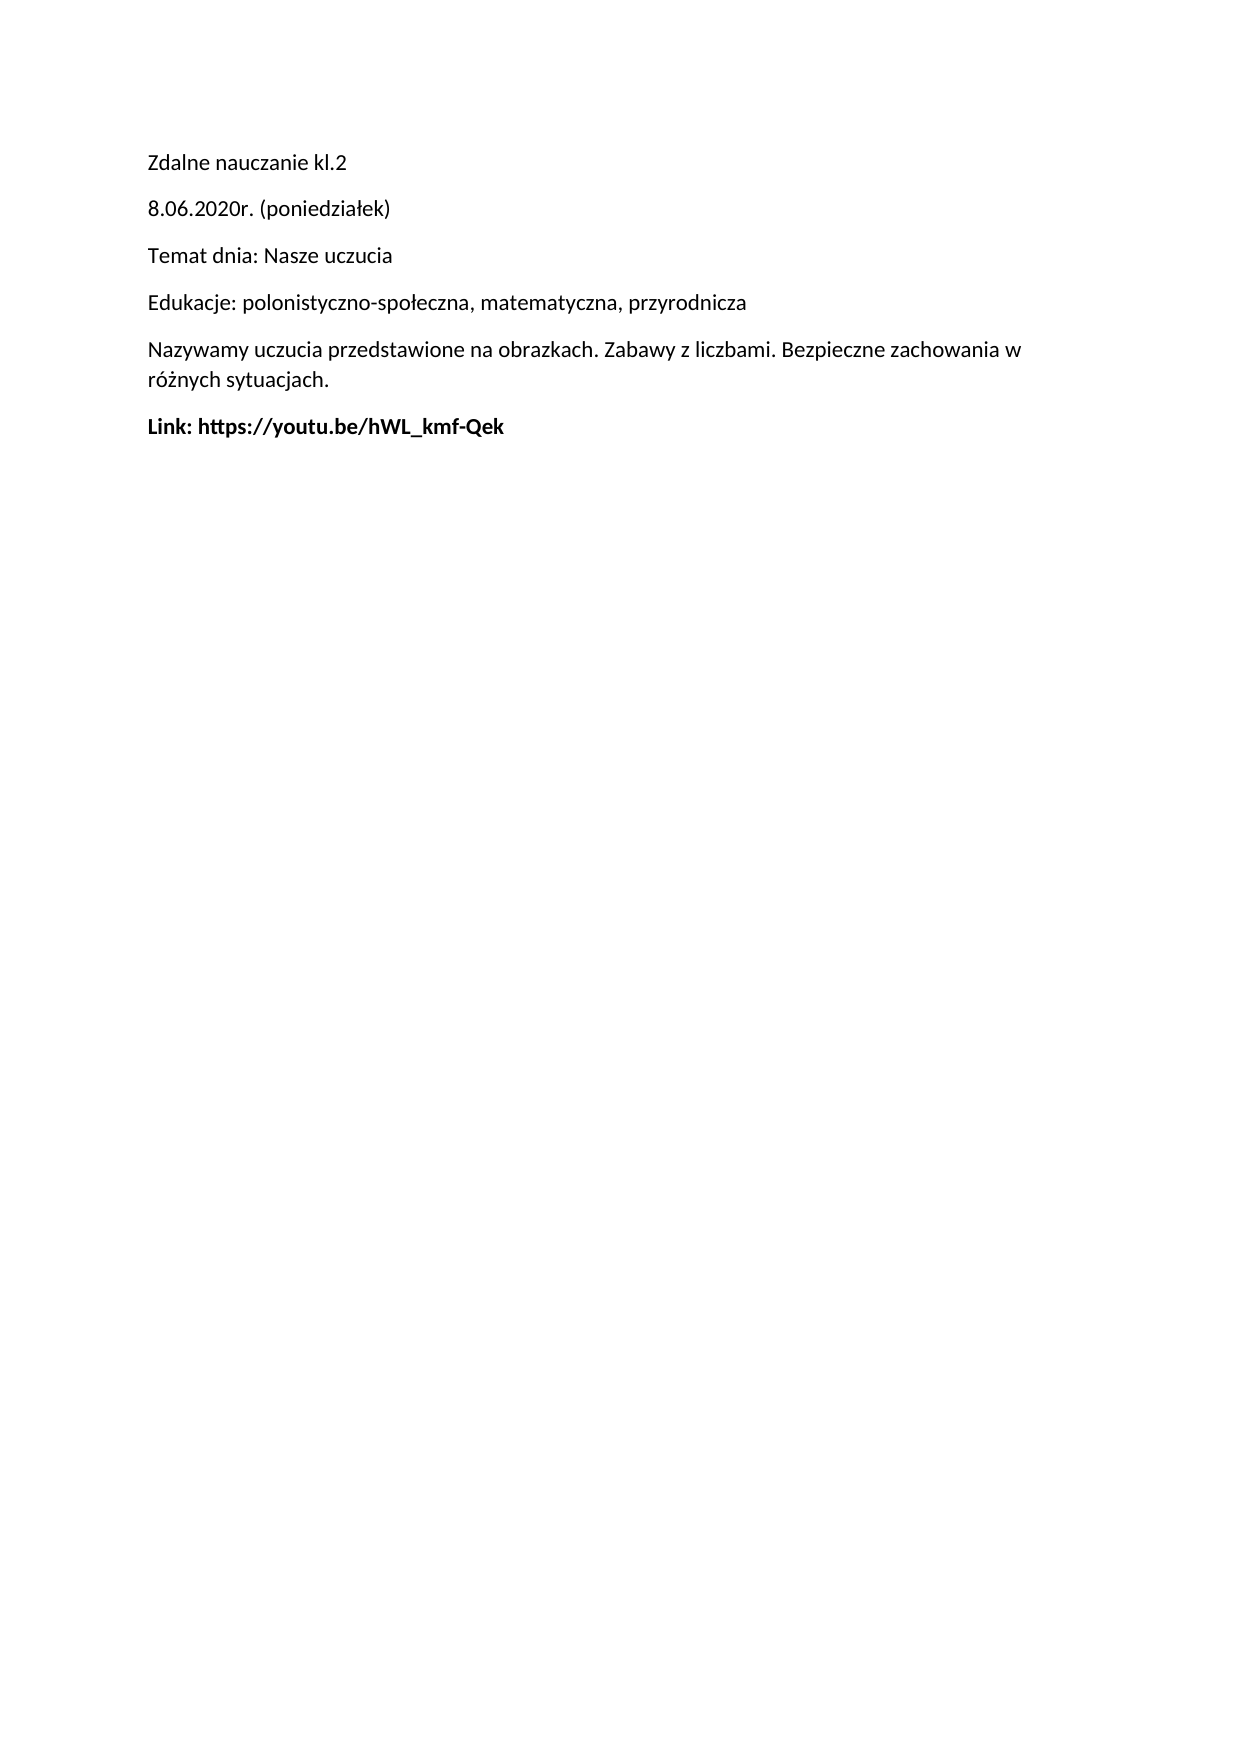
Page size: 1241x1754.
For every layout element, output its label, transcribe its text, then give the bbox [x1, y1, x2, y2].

text Edukacje: polonistyczno-społeczna, matematyczna, przyrodnicza [148, 288, 1093, 316]
text Zdalne nauczanie kl.2 [148, 148, 1093, 176]
text Temat dnia: Nasze uczucia [148, 241, 1093, 269]
text 8.06.2020r. (poniedziałek) [148, 194, 1093, 222]
text Nazywamy uczucia przedstawione na obrazkach. Zabawy z liczbami. Bezpieczne zachowania w różnych sytuacjach. [148, 335, 1093, 393]
text Link: https://youtu.be/hWL_kmf-Qek [148, 412, 1093, 440]
